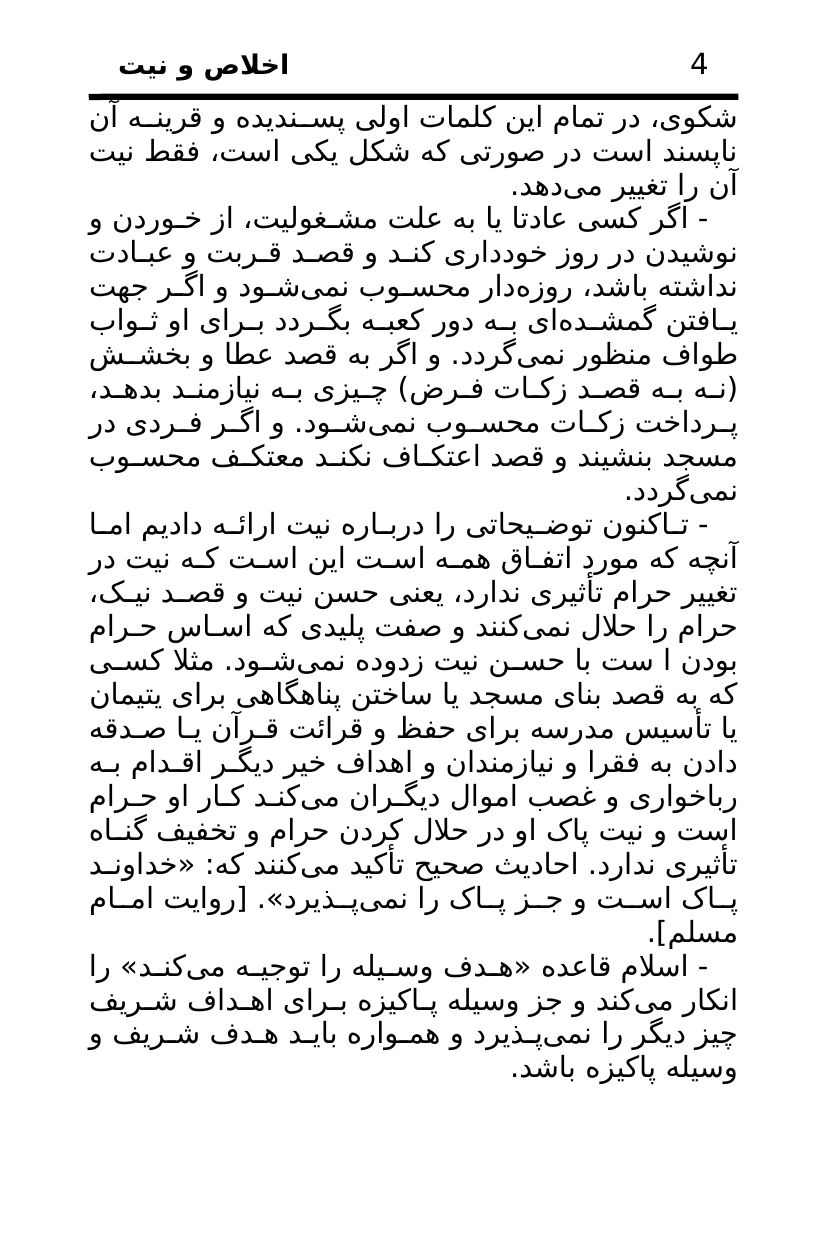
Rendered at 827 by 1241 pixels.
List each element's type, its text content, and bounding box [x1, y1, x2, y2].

text - اسلام قاعده «هدف وسیله را توجیه می‌کند» را انکار می‌کند و جز وسیله پاکیزه برای اهداف شریف چیز دیگر را نمی‌پذیرد و همواره باید هدف شریف و وسیله پاکیزه باشد. [89, 949, 738, 1085]
text - تاکنون توضیحاتی را درباره نیت ارائه دادیم اما آنچه که مورد اتفاق همه است این است که نیت در تغییر حرام تأثیری ندارد، یعنی حسن نیت و قصد نیک، حرام را حلال نمی‌کنند و صفت پلیدی که اساس حرام بودن ا ست با حسن نیت زدوده نمی‌شود. مثلا کسی که به قصد بنای مسجد یا ساختن پناهگاهی برای یتیمان یا تأسیس مدرسه برای حفظ و قرائت قرآن یا صدقه دادن به فقرا و نیازمندان و اهداف خیر دیگر اقدام به رباخواری و غصب اموال دیگران می‌کند کار او حرام است و نیت پاک او در حلال کردن حرام و تخفیف گناه تأثیری ندارد. احادیث صحیح تأکید می‌کنند که: «خداوند پاک است و جز پاک را نمی‌پذیرد». [روایت امام مسلم]. [89, 507, 738, 949]
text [89, 100, 738, 202]
text - اگر کسی عادتا یا به علت مشغولیت، از خوردن و نوشیدن در روز خودداری کند و قصد قربت و عبادت نداشته باشد، روزه‌دار محسوب نمی‌شود و اگر جهت یافتن گمشده‌ای به دور کعبه بگردد برای او ثواب طواف منظور نمی‌گردد. و اگر به قصد عطا و بخشش (نه به قصد زکات فرض) چیزی به نیازمند بدهد، پرداخت زکات محسوب نمی‌شود. و اگر فردی در مسجد بنشیند و قصد اعتکاف نکند معتکف محسوب نمی‌گردد. [89, 202, 738, 507]
